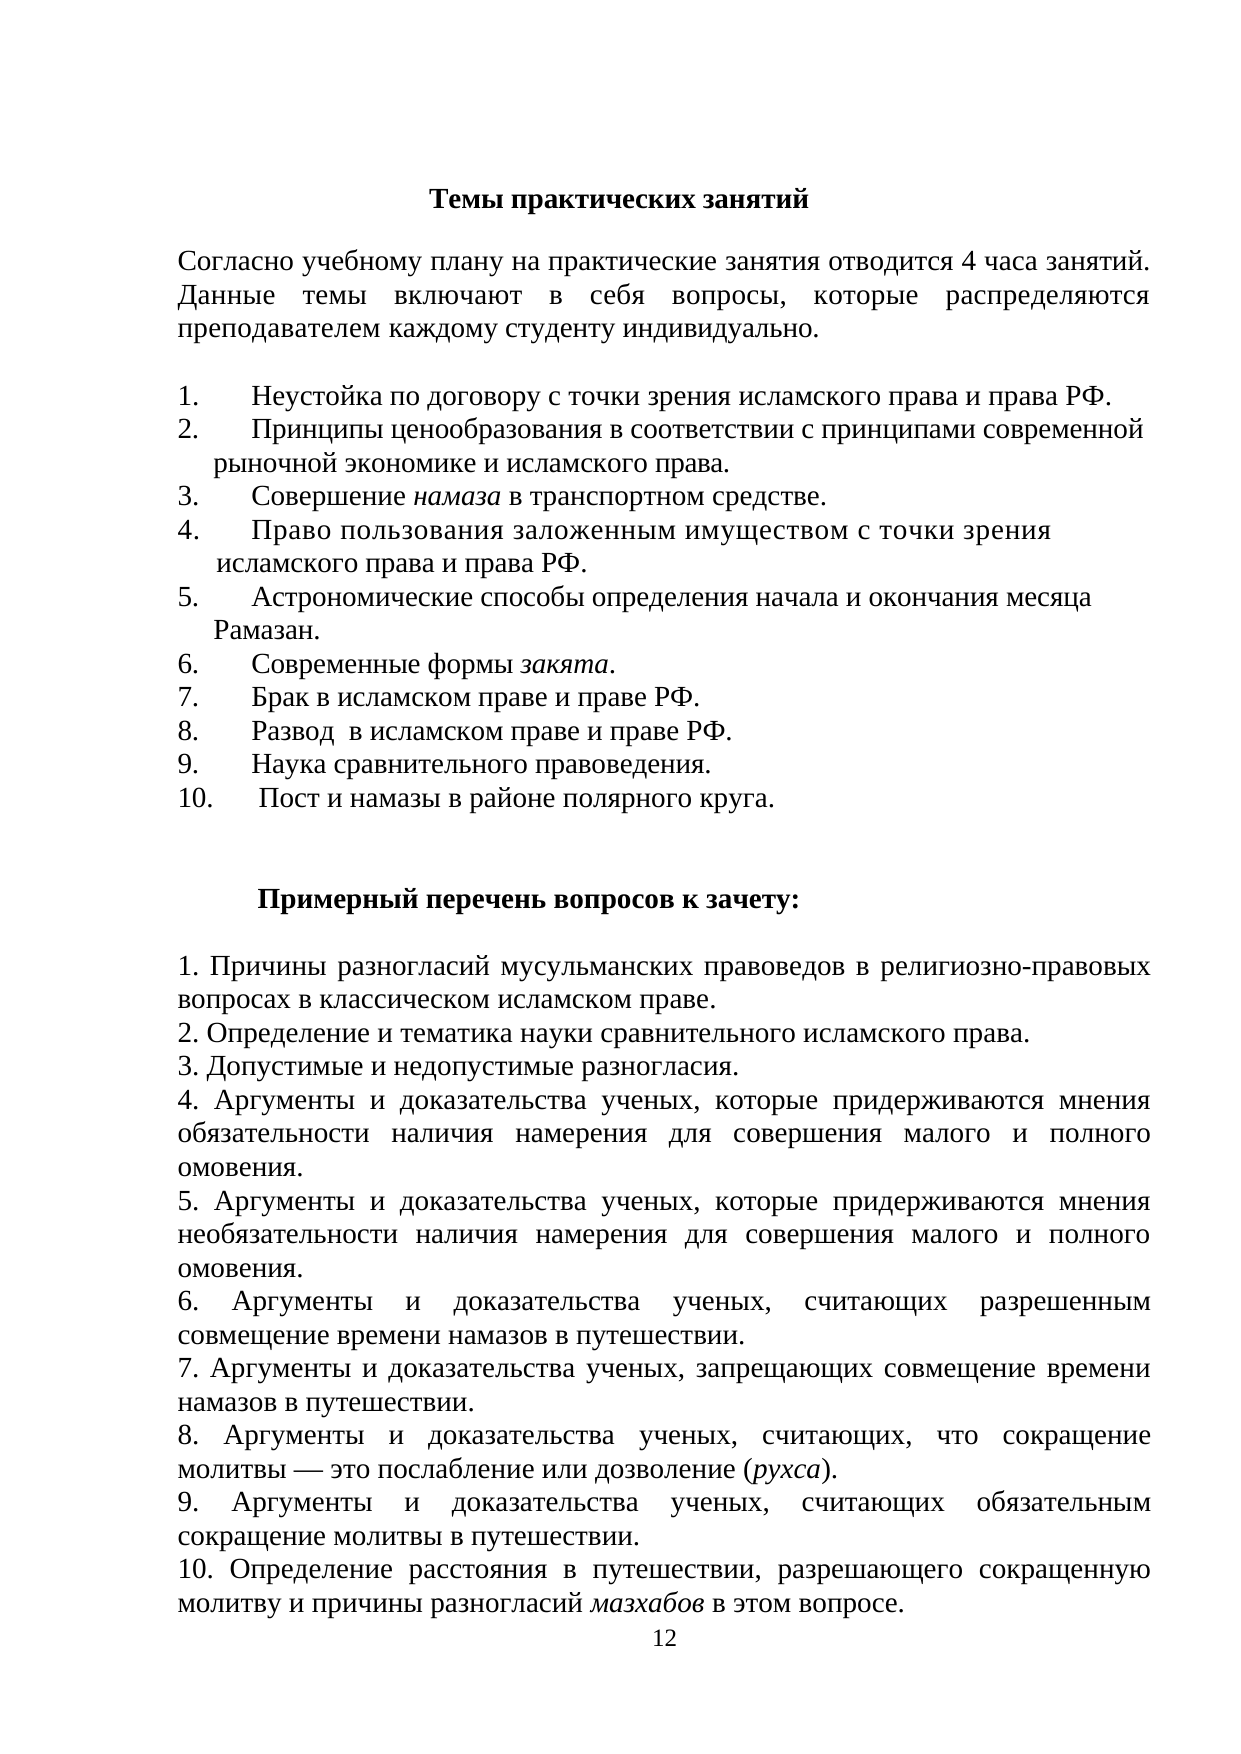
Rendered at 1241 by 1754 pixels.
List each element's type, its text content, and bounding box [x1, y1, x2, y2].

list Совершение намаза в транспортном средстве. [177, 478, 1152, 512]
text Согласно учебному плану на практические занятия отводится 4 часа занятий. Данные темы включают в себя вопросы, которые распределяются преподавателем каждому студенту индивидуально. [177, 243, 1152, 344]
text Темы практических занятий [177, 181, 1152, 215]
list Брак в исламском праве и праве РФ. [177, 679, 1152, 713]
text 6. Аргументы и доказательства ученых, считающих разрешенным совмещение времени намазов в путешествии. [177, 1283, 1152, 1350]
text 7. Аргументы и доказательства ученых, запрещающих совмещение времени намазов в путешествии. [177, 1350, 1152, 1417]
list Наука сравнительного правоведения. [177, 747, 1152, 780]
list Рамазан. [177, 612, 1152, 646]
list рыночной экономике и исламского права. [177, 445, 1152, 478]
text Примерный перечень вопросов к зачету: [177, 881, 1152, 914]
text 3. Допустимые и недопустимые разногласия. [177, 1048, 1152, 1082]
text 4. Аргументы и доказательства ученых, которые придерживаются мнения обязательности наличия намерения для совершения малого и полного омовения. [177, 1082, 1152, 1183]
text 9. Аргументы и доказательства ученых, считающих обязательным сокращение молитвы в путешествии. [177, 1484, 1152, 1552]
text 10. Определение расстояния в путешествии, разрешающего сокращенную молитву и причины разногласий мазхабов в этом вопросе. [177, 1552, 1152, 1619]
list Неустойка по договору с точки зрения исламского права и права РФ. [177, 378, 1152, 411]
list Принципы ценообразования в соответствии с принципами современной [177, 411, 1152, 445]
list Пост и намазы в районе полярного круга. [177, 780, 1152, 814]
text 5. Аргументы и доказательства ученых, которые придерживаются мнения необязательности наличия намерения для совершения малого и полного омовения. [177, 1183, 1152, 1283]
list исламского права и права РФ. [177, 545, 1152, 579]
list Современные формы закята. [177, 646, 1152, 679]
text 8. Аргументы и доказательства ученых, считающих, что сокращение молитвы — это послабление или дозволение (рухса). [177, 1417, 1152, 1484]
list Астрономические способы определения начала и окончания месяца [177, 579, 1152, 612]
text 2. Определение и тематика науки сравнительного исламского права. [177, 1015, 1152, 1048]
list Развод в исламском праве и праве РФ. [177, 713, 1152, 747]
text 1. Причины разногласий мусульманских правоведов в религиозно-правовых вопросах в классическом исламском праве. [177, 948, 1152, 1015]
list Право пользования заложенным имуществом с точки зрения [177, 512, 1152, 545]
